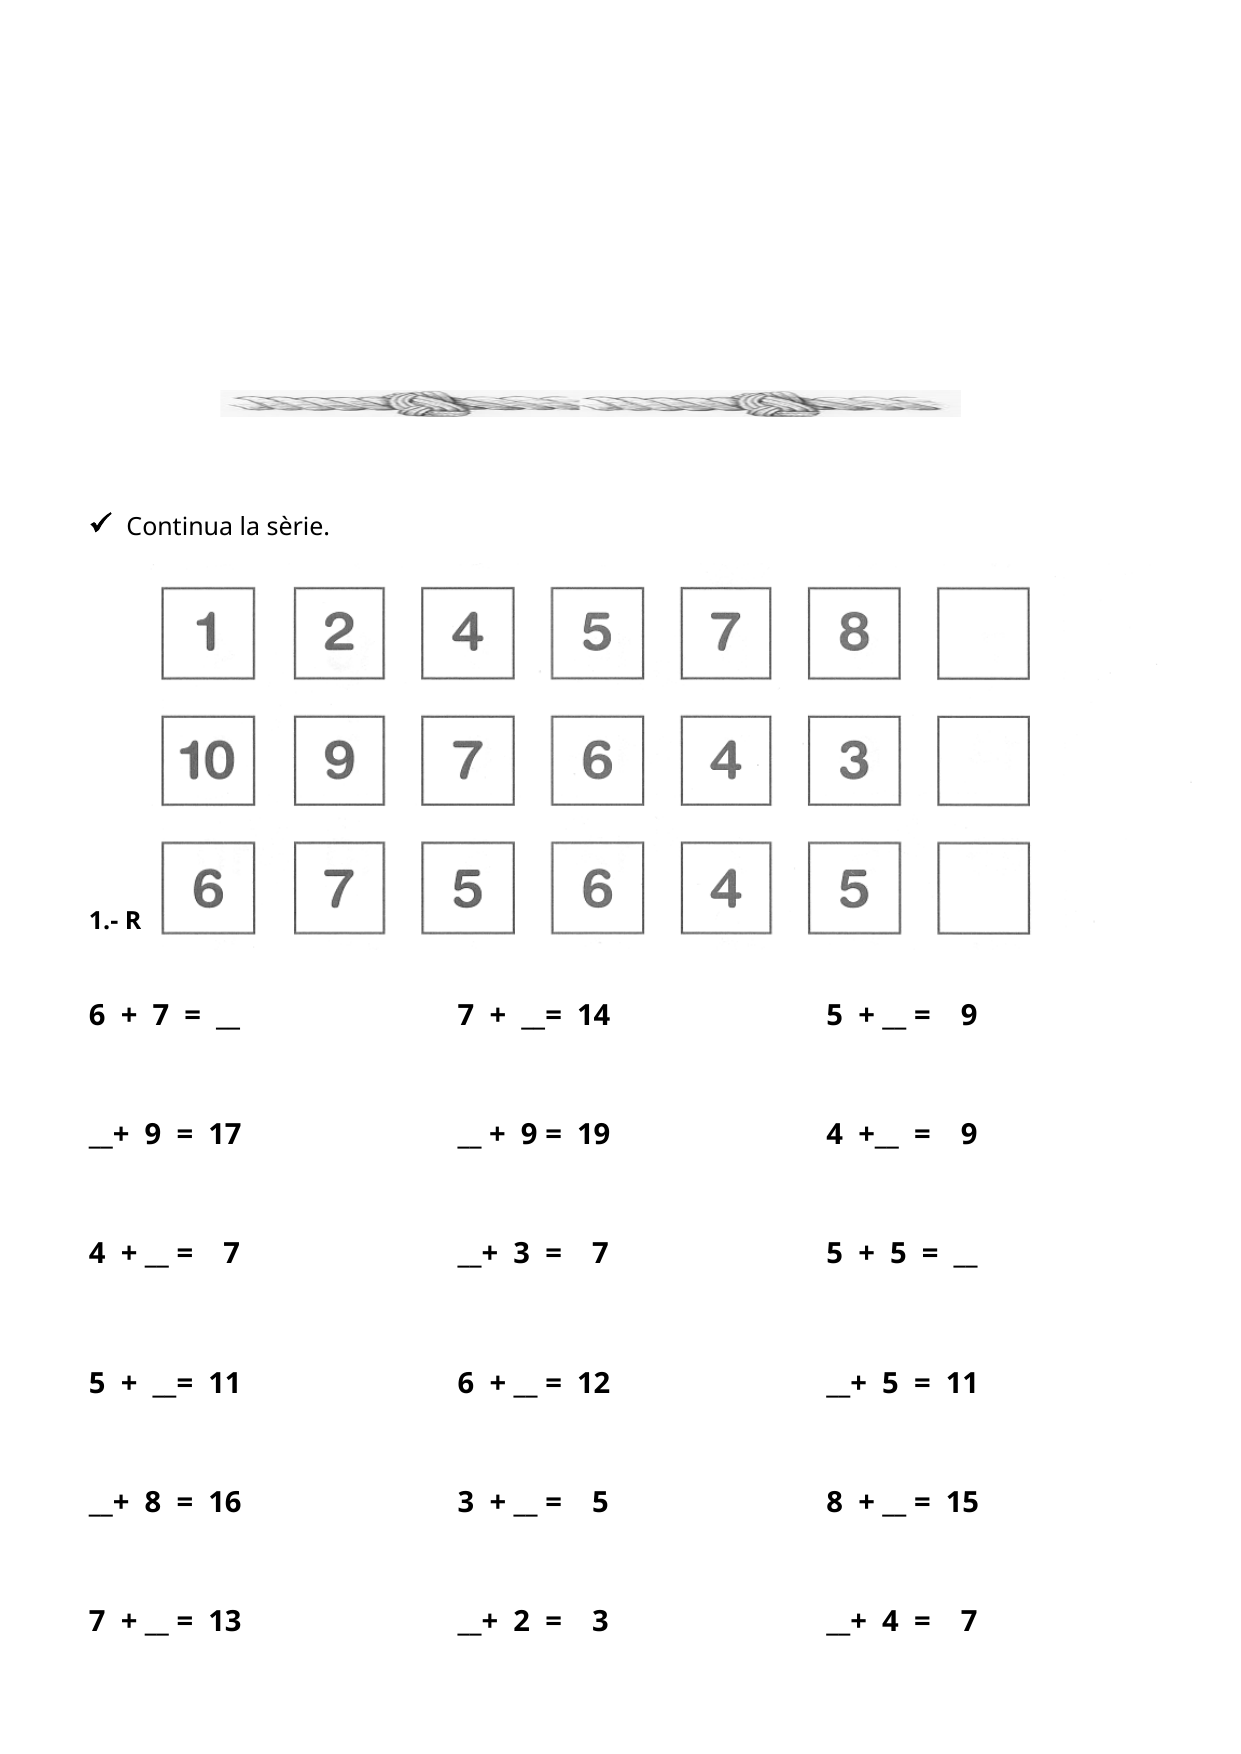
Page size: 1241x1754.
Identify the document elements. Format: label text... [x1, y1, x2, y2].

list Continua la sèrie. [89, 509, 1152, 543]
text 7 + __ = 13 __+ 2 = 3 __+ 4 = 7 [89, 1600, 1152, 1640]
text __+ 9 = 17 __ + 9 = 19 4 +__ = 9 [89, 1113, 1152, 1153]
picture [220, 390, 961, 417]
text 6 + 7 = __ 7 + __= 14 5 + __ = 9 [89, 994, 1152, 1034]
text 5 + __= 11 6 + __ = 12 __+ 5 = 11 [89, 1362, 1152, 1402]
text 4 + __ = 7 __+ 3 = 7 5 + 5 = __ [89, 1232, 1152, 1272]
text __+ 8 = 16 3 + __ = 5 8 + __ = 15 [89, 1481, 1152, 1521]
